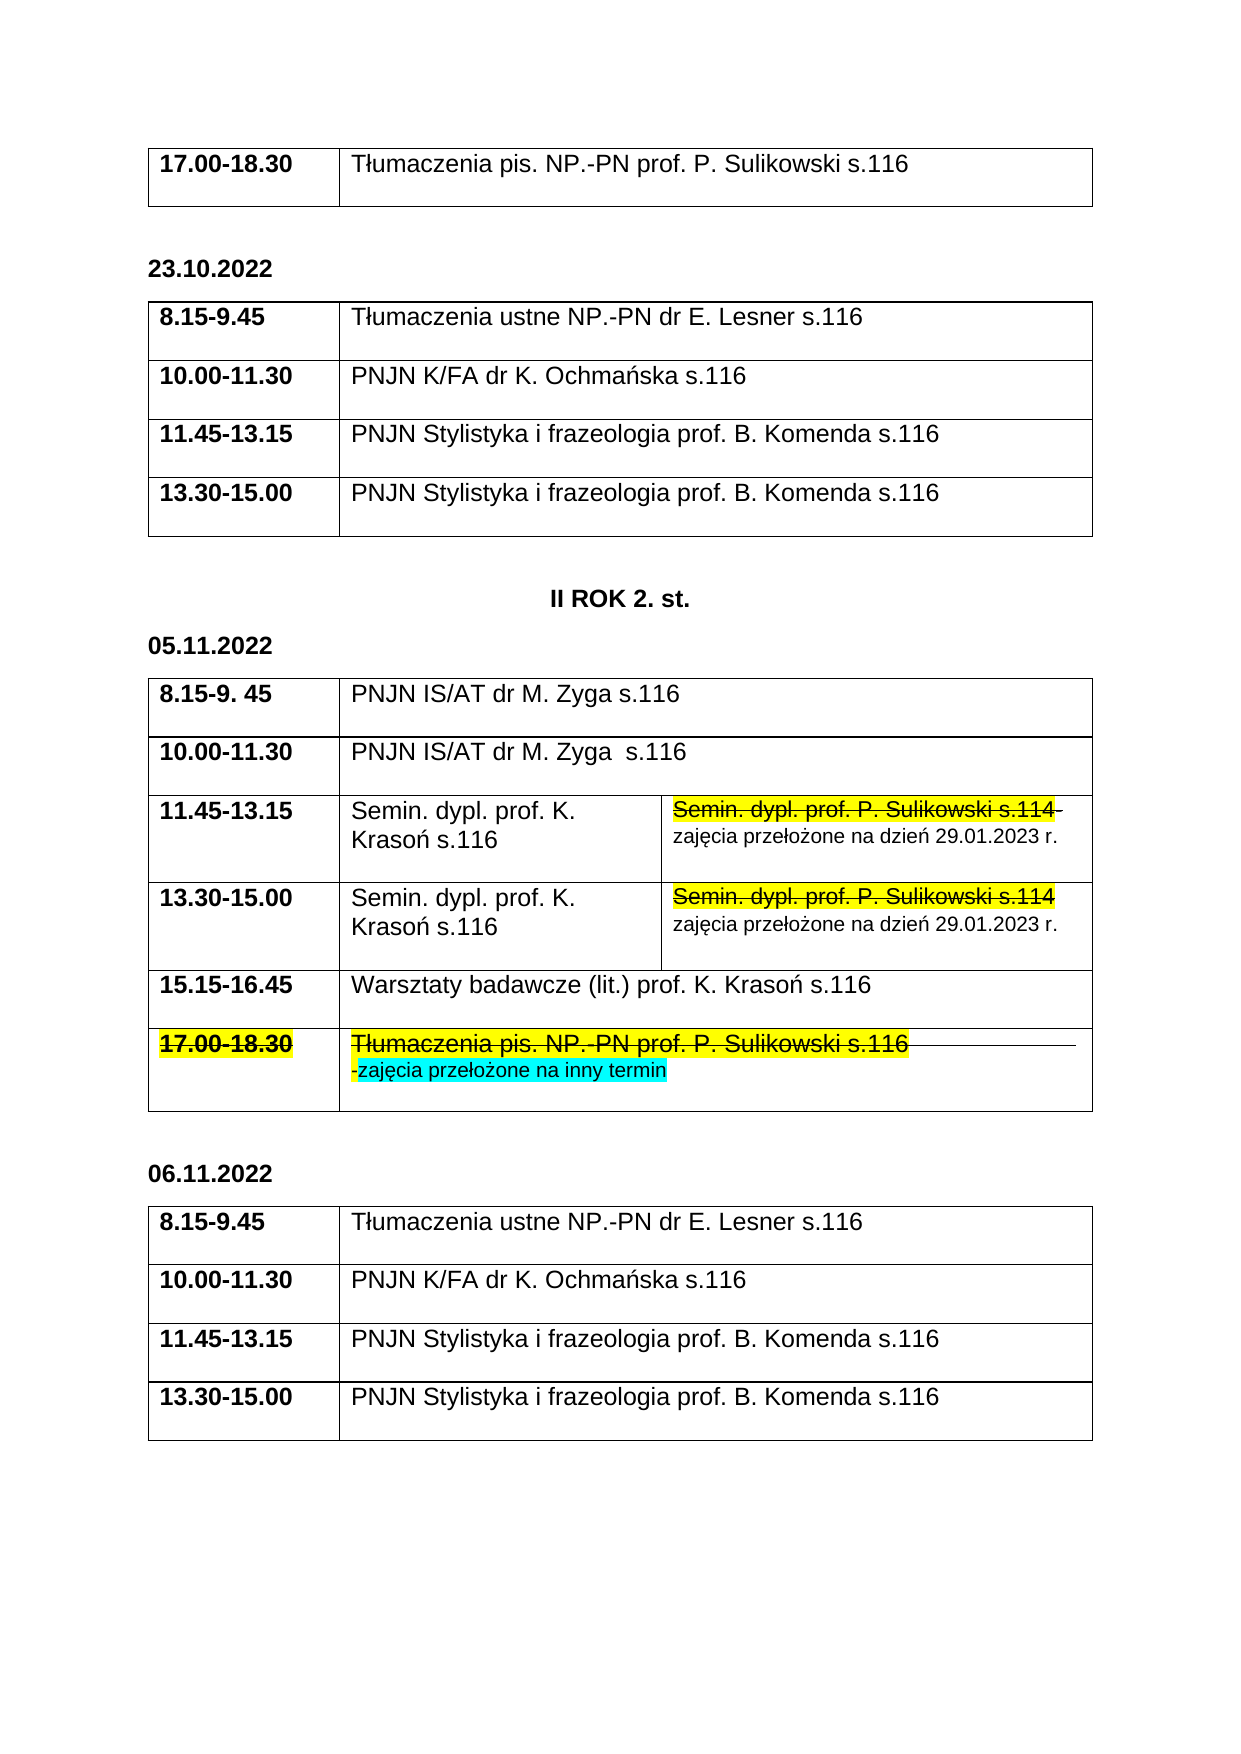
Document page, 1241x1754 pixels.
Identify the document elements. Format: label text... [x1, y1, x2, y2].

table_cell 17.00-18.30 [149, 149, 339, 206]
table_cell 11.45-13.15 [149, 796, 339, 882]
table_cell Tłumaczenia pis. NP.-PN prof. P. Sulikowski s.116 [340, 149, 1092, 206]
table_cell 15.15-16.45 [149, 971, 339, 1028]
table_header Tłumaczenia ustne NP.-PN dr E. Lesner s.116 [340, 303, 1092, 360]
table_cell Warsztaty badawcze (lit.) prof. K. Krasoń s.116 [340, 971, 1092, 1028]
table_cell PNJN Stylistyka i frazeologia prof. B. Komenda s.116 [340, 1324, 1092, 1381]
table_cell PNJN K/FA dr K. Ochmańska s.116 [340, 361, 1092, 418]
text 23.10.2022 [148, 254, 1093, 283]
table_cell 10.00-11.30 [149, 361, 339, 418]
text II ROK 2. st. [148, 584, 1093, 612]
table_cell 10.00-11.30 [149, 738, 339, 795]
table_cell Semin. dypl. prof. K. Krasoń s.116 [340, 883, 661, 969]
table_header 8.15-9.45 [149, 303, 339, 360]
table_cell 10.00-11.30 [149, 1265, 339, 1323]
table_cell 13.30-15.00 [149, 883, 339, 969]
table_cell Semin. dypl. prof. P. Sulikowski s.114-zajęcia przełożone na dzień 29.01.2023 r. [662, 796, 1092, 882]
text 06.11.2022 [148, 1159, 1093, 1187]
table_cell PNJN Stylistyka i frazeologia prof. B. Komenda s.116 [340, 1383, 1092, 1440]
table_cell PNJN K/FA dr K. Ochmańska s.116 [340, 1265, 1092, 1323]
table_cell 11.45-13.15 [149, 1324, 339, 1381]
table_cell Semin. dypl. prof. P. Sulikowski s.114 zajęcia przełożone na dzień 29.01.2023 r. [662, 883, 1092, 969]
table_header Tłumaczenia ustne NP.-PN dr E. Lesner s.116 [340, 1207, 1092, 1264]
table_cell 17.00-18.30 [149, 1029, 339, 1111]
table_cell Semin. dypl. prof. K. Krasoń s.116 [340, 796, 661, 882]
table_cell 13.30-15.00 [149, 1383, 339, 1440]
table_header 8.15-9. 45 [149, 679, 339, 736]
table_cell Tłumaczenia pis. NP.-PN prof. P. Sulikowski s.116 -zajęcia przełożone na inny termin [340, 1029, 1092, 1111]
table_header PNJN IS/AT dr M. Zyga s.116 [340, 679, 1092, 736]
table_cell PNJN Stylistyka i frazeologia prof. B. Komenda s.116 [340, 420, 1092, 477]
table_cell PNJN IS/AT dr M. Zyga s.116 [340, 738, 1092, 795]
table_header 8.15-9.45 [149, 1207, 339, 1264]
table_cell 11.45-13.15 [149, 420, 339, 477]
table_cell 13.30-15.00 [149, 478, 339, 536]
table_cell PNJN Stylistyka i frazeologia prof. B. Komenda s.116 [340, 478, 1092, 536]
text 05.11.2022 [148, 631, 1093, 659]
